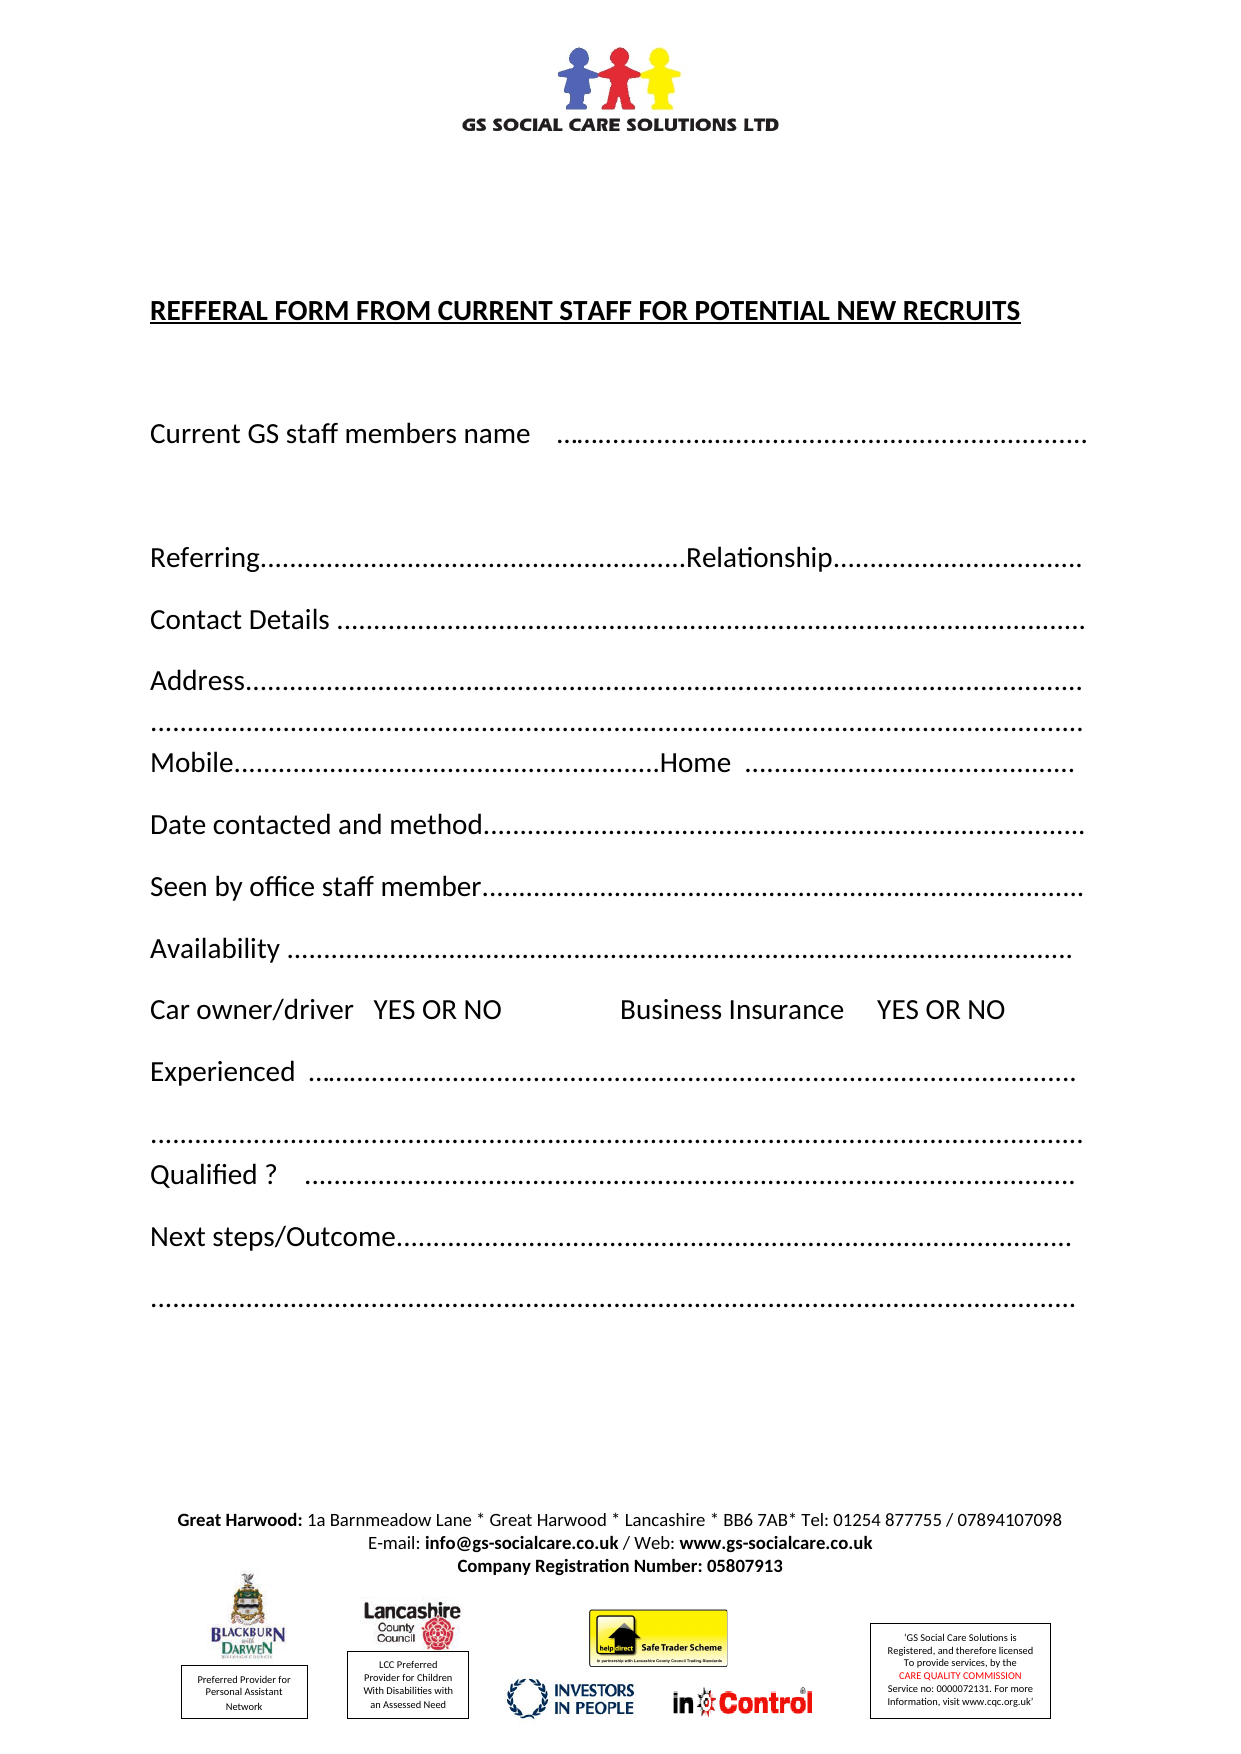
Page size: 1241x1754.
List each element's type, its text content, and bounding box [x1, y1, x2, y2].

text Address.................................................................................................................................................................................................................................................Mobile..........................................................Home ............................................. [150, 662, 1090, 780]
text Next steps/Outcome............................................................................................ [150, 1218, 1090, 1253]
text Seen by office staff member.................................................................................. [150, 868, 1090, 903]
text Availability ........................................................................................................... [150, 930, 1090, 965]
text Date contacted and method.................................................................................. [150, 806, 1090, 842]
text Referring..........................................................Relationship.................................. [150, 539, 1090, 574]
picture [444, 29, 796, 158]
text .............................................................................................................................. [150, 1279, 1090, 1315]
text Current GS staff members name ……...............…................................................. [150, 415, 1090, 451]
text Experienced ……................................................................................................... [150, 1053, 1090, 1089]
text ...............................................................................................................................Qualified ? ......................................................................................................... [150, 1115, 1090, 1192]
picture [673, 1687, 817, 1725]
picture [496, 1673, 645, 1725]
picture [587, 1606, 728, 1667]
text Car owner/driver YES OR NO Business Insurance YES OR NO [150, 991, 1090, 1027]
text REFFERAL FORM FROM CURRENT STAFF FOR POTENTIAL NEW RECRUITS [150, 292, 1090, 327]
text Contact Details ...................................................................................................... [150, 601, 1090, 636]
